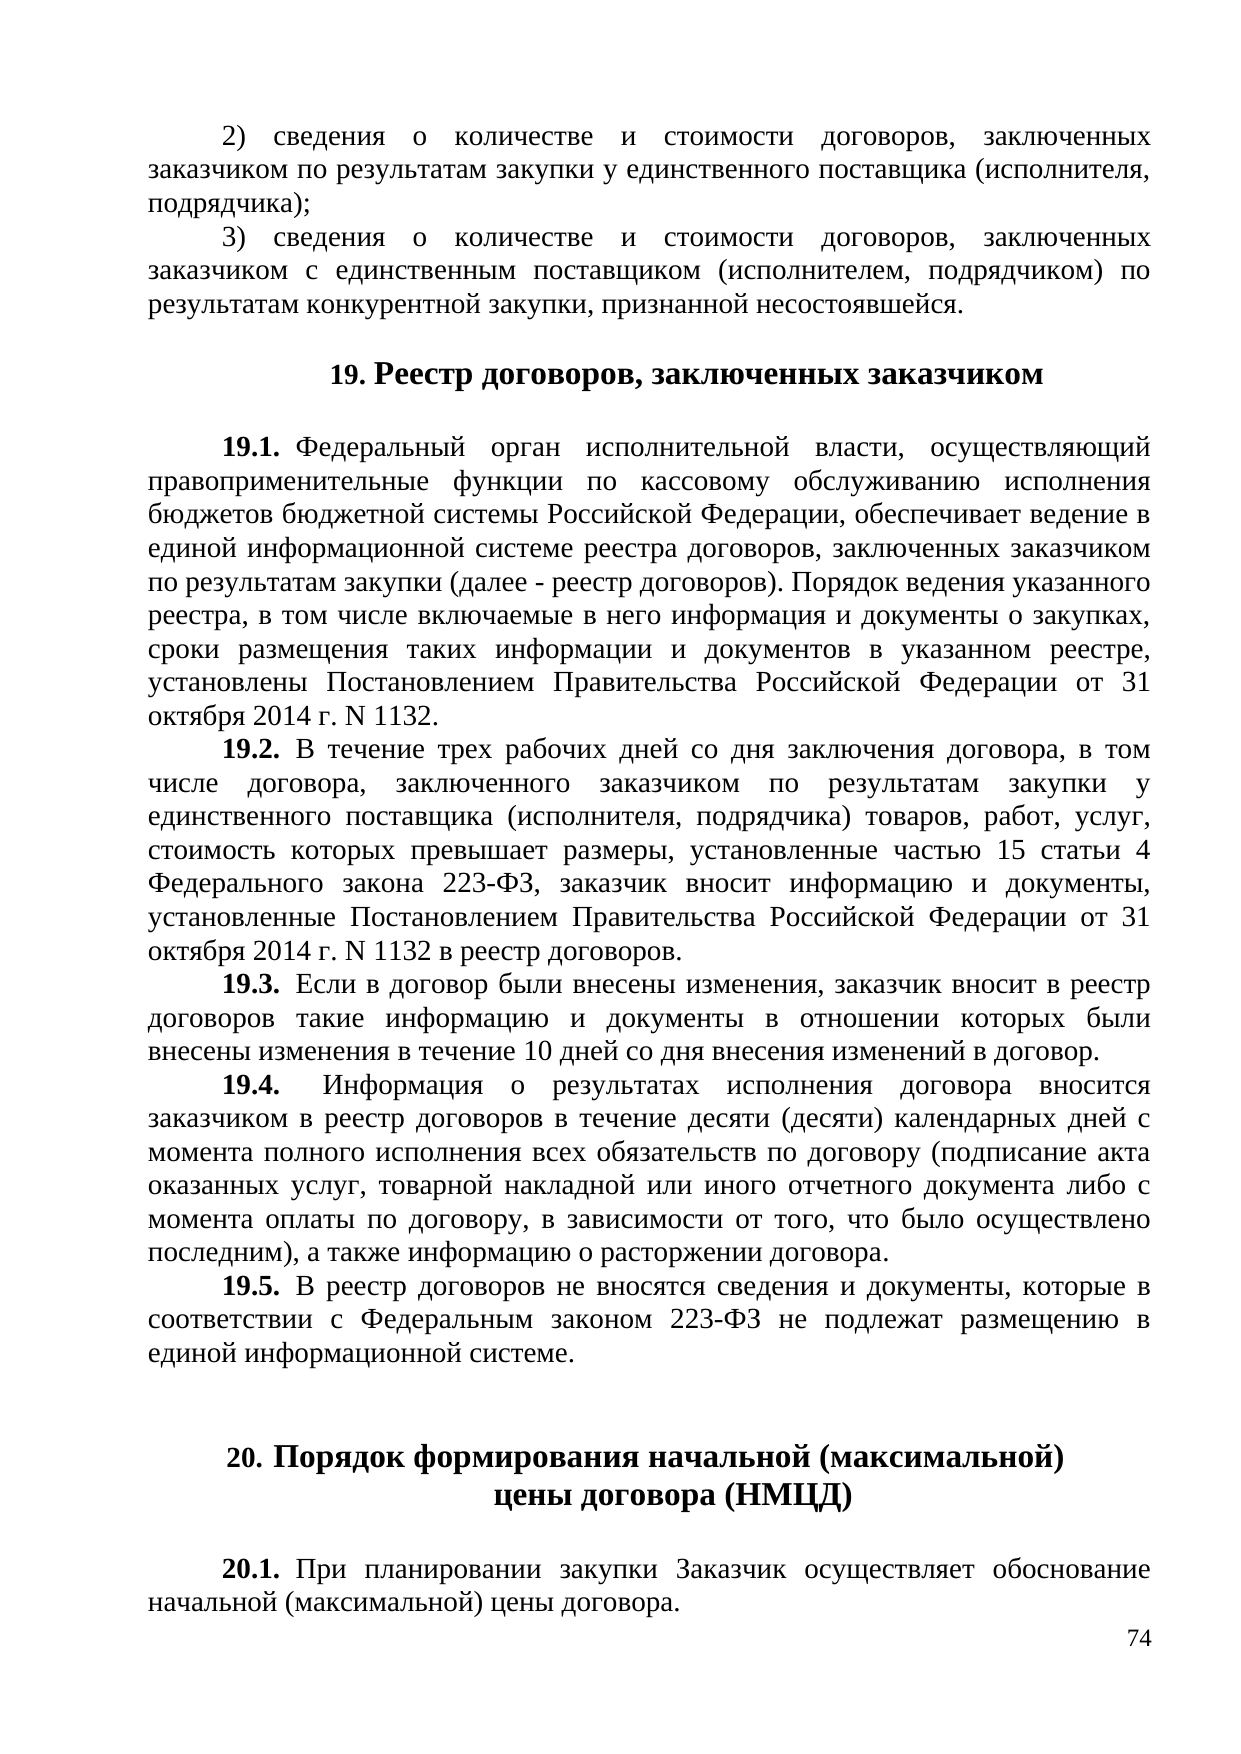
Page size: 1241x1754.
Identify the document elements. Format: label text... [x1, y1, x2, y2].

list 2) сведения о количестве и стоимости договоров, заключенных заказчиком по результатам закупки у единственного поставщика (исполнителя, подрядчика); [148, 118, 1152, 219]
list В реестр договоров не вносятся сведения и документы, которые в соответствии с Федеральным законом 223-ФЗ не подлежат размещению в единой информационной системе. [148, 1268, 1152, 1369]
list В течение трех рабочих дней со дня заключения договора, в том числе договора, заключенного заказчиком по результатам закупки у единственного поставщика (исполнителя, подрядчика) товаров, работ, услуг, стоимость которых превышает размеры, установленные частью 15 статьи 4 Федерального закона 223-ФЗ, заказчик вносит информацию и документы, установленные Постановлением Правительства Российской Федерации от 31 октября 2014 г. N 1132 в реестр договоров. [148, 731, 1152, 966]
list Федеральный орган исполнительной власти, осуществляющий правоприменительные функции по кассовому обслуживанию исполнения бюджетов бюджетной системы Российской Федерации, обеспечивает ведение в единой информационной системе реестра договоров, заключенных заказчиком по результатам закупки (далее - реестр договоров). Порядок ведения указанного реестра, в том числе включаемые в него информация и документы о закупках, сроки размещения таких информации и документов в указанном реестре, установлены Постановлением Правительства Российской Федерации от 31 октября 2014 г. N 1132. [148, 429, 1152, 731]
list Порядок формирования начальной (максимальной) цены договора (НМЦД) [148, 1436, 1152, 1512]
list Информация о результатах исполнения договора вносится заказчиком в реестр договоров в течение десяти (десяти) календарных дней с момента полного исполнения всех обязательств по договору (подписание акта оказанных услуг, товарной накладной или иного отчетного документа либо с момента оплаты по договору, в зависимости от того, что было осуществлено последним), а также информацию о расторжении договора. [148, 1067, 1152, 1268]
list При планировании закупки Заказчик осуществляет обоснование начальной (максимальной) цены договора. [148, 1551, 1152, 1618]
list 3) сведения о количестве и стоимости договоров, заключенных заказчиком с единственным поставщиком (исполнителем, подрядчиком) по результатам конкурентной закупки, признанной несостоявшейся. [148, 219, 1152, 319]
list Если в договор были внесены изменения, заказчик вносит в реестр договоров такие информацию и документы в отношении которых были внесены изменения в течение 10 дней со дня внесения изменений в договор. [148, 966, 1152, 1067]
list Реестр договоров, заключенных заказчиком [148, 353, 1152, 391]
